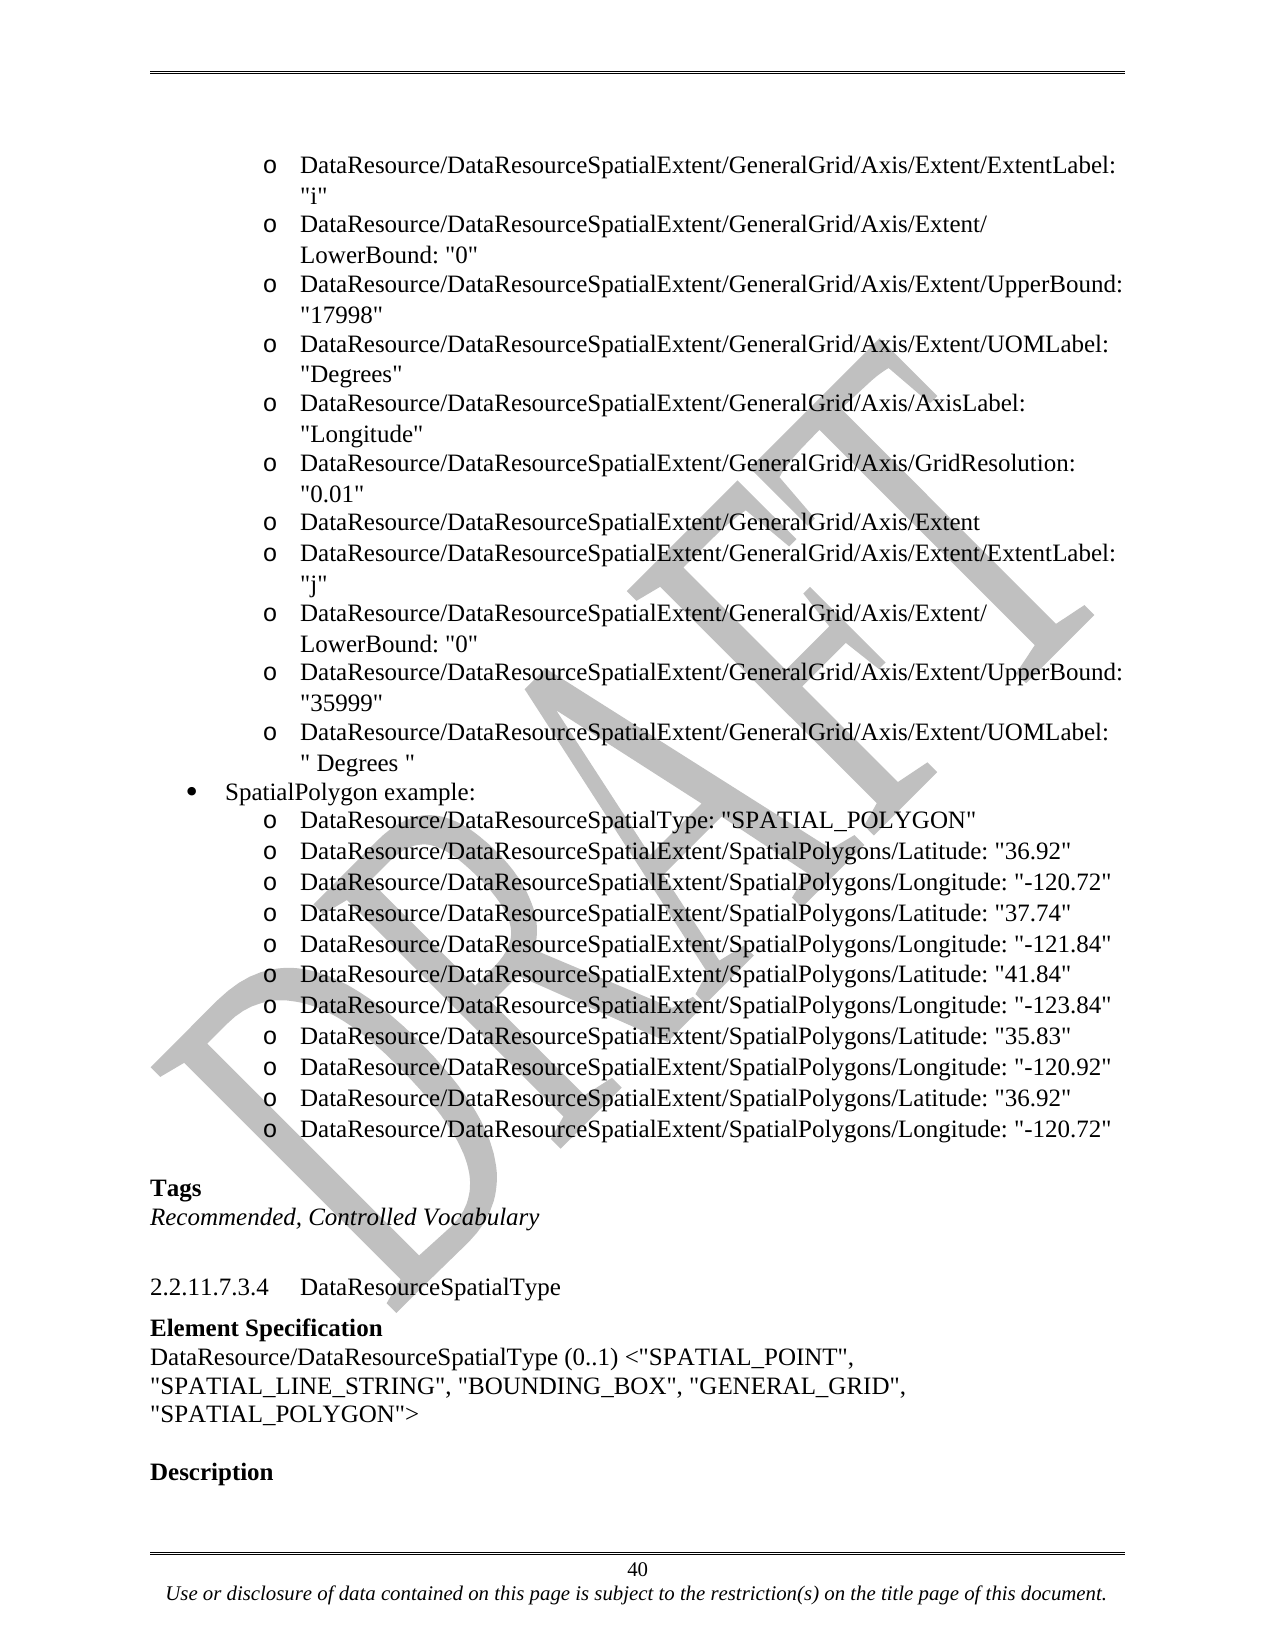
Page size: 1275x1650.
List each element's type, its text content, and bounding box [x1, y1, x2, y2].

list DataResource/DataResourceSpatialExtent/GeneralGrid/Axis/Extent/ExtentLabel: "i" [262, 150, 1125, 209]
text Recommended, Controlled Vocabulary [150, 1202, 1125, 1231]
list DataResource/DataResourceSpatialExtent/SpatialPolygons/Latitude: "35.83" [262, 1021, 1125, 1052]
subtitle DataResourceSpatialType [150, 1272, 1125, 1301]
list DataResource/DataResourceSpatialExtent/SpatialPolygons/Longitude: "-120.72" [262, 1114, 1125, 1144]
list DataResource/DataResourceSpatialExtent/GeneralGrid/Axis/Extent/UOMLabel: " Degrees " [262, 717, 1125, 777]
list DataResource/DataResourceSpatialExtent/GeneralGrid/Axis/AxisLabel: "Longitude" [262, 388, 1125, 448]
list DataResource/DataResourceSpatialExtent/SpatialPolygons/Longitude: "-120.72" [262, 867, 1125, 898]
list DataResource/DataResourceSpatialExtent/SpatialPolygons/Longitude: "-120.92" [262, 1052, 1125, 1083]
list DataResource/DataResourceSpatialExtent/GeneralGrid/Axis/Extent/UpperBound: "35999" [262, 657, 1125, 717]
text Element Specification [150, 1313, 1125, 1342]
list DataResource/DataResourceSpatialExtent/GeneralGrid/Axis/Extent [262, 507, 1125, 538]
list DataResource/DataResourceSpatialExtent/GeneralGrid/Axis/Extent/UOMLabel: "Degrees" [262, 329, 1125, 388]
text Tags [150, 1173, 1125, 1202]
list DataResource/DataResourceSpatialExtent/SpatialPolygons/Latitude: "36.92" [262, 836, 1125, 867]
list DataResource/DataResourceSpatialExtent/GeneralGrid/Axis/Extent/ExtentLabel: "j" [262, 538, 1125, 598]
text DataResource/DataResourceSpatialType (0..1) <"SPATIAL_POINT", "SPATIAL_LINE_STRING", "BOUNDING_BOX", "GENERAL_GRID", "SPATIAL_POLYGON"> [150, 1342, 1125, 1428]
list DataResource/DataResourceSpatialExtent/GeneralGrid/Axis/Extent/LowerBound: "0" [262, 209, 1125, 269]
list DataResource/DataResourceSpatialExtent/GeneralGrid/Axis/GridResolution: "0.01" [262, 448, 1125, 507]
list DataResource/DataResourceSpatialExtent/SpatialPolygons/Latitude: "41.84" [262, 959, 1125, 990]
list SpatialPolygon example: [187, 777, 1125, 805]
list DataResource/DataResourceSpatialExtent/SpatialPolygons/Latitude: "37.74" [262, 898, 1125, 929]
list DataResource/DataResourceSpatialExtent/GeneralGrid/Axis/Extent/UpperBound: "17998" [262, 269, 1125, 329]
list DataResource/DataResourceSpatialExtent/SpatialPolygons/Longitude: "-123.84" [262, 990, 1125, 1021]
list DataResource/DataResourceSpatialExtent/SpatialPolygons/Longitude: "-121.84" [262, 929, 1125, 959]
list DataResource/DataResourceSpatialType: "SPATIAL_POLYGON" [262, 805, 1125, 836]
list DataResource/DataResourceSpatialExtent/GeneralGrid/Axis/Extent/LowerBound: "0" [262, 598, 1125, 657]
list DataResource/DataResourceSpatialExtent/SpatialPolygons/Latitude: "36.92" [262, 1083, 1125, 1114]
text Description [150, 1457, 1125, 1486]
